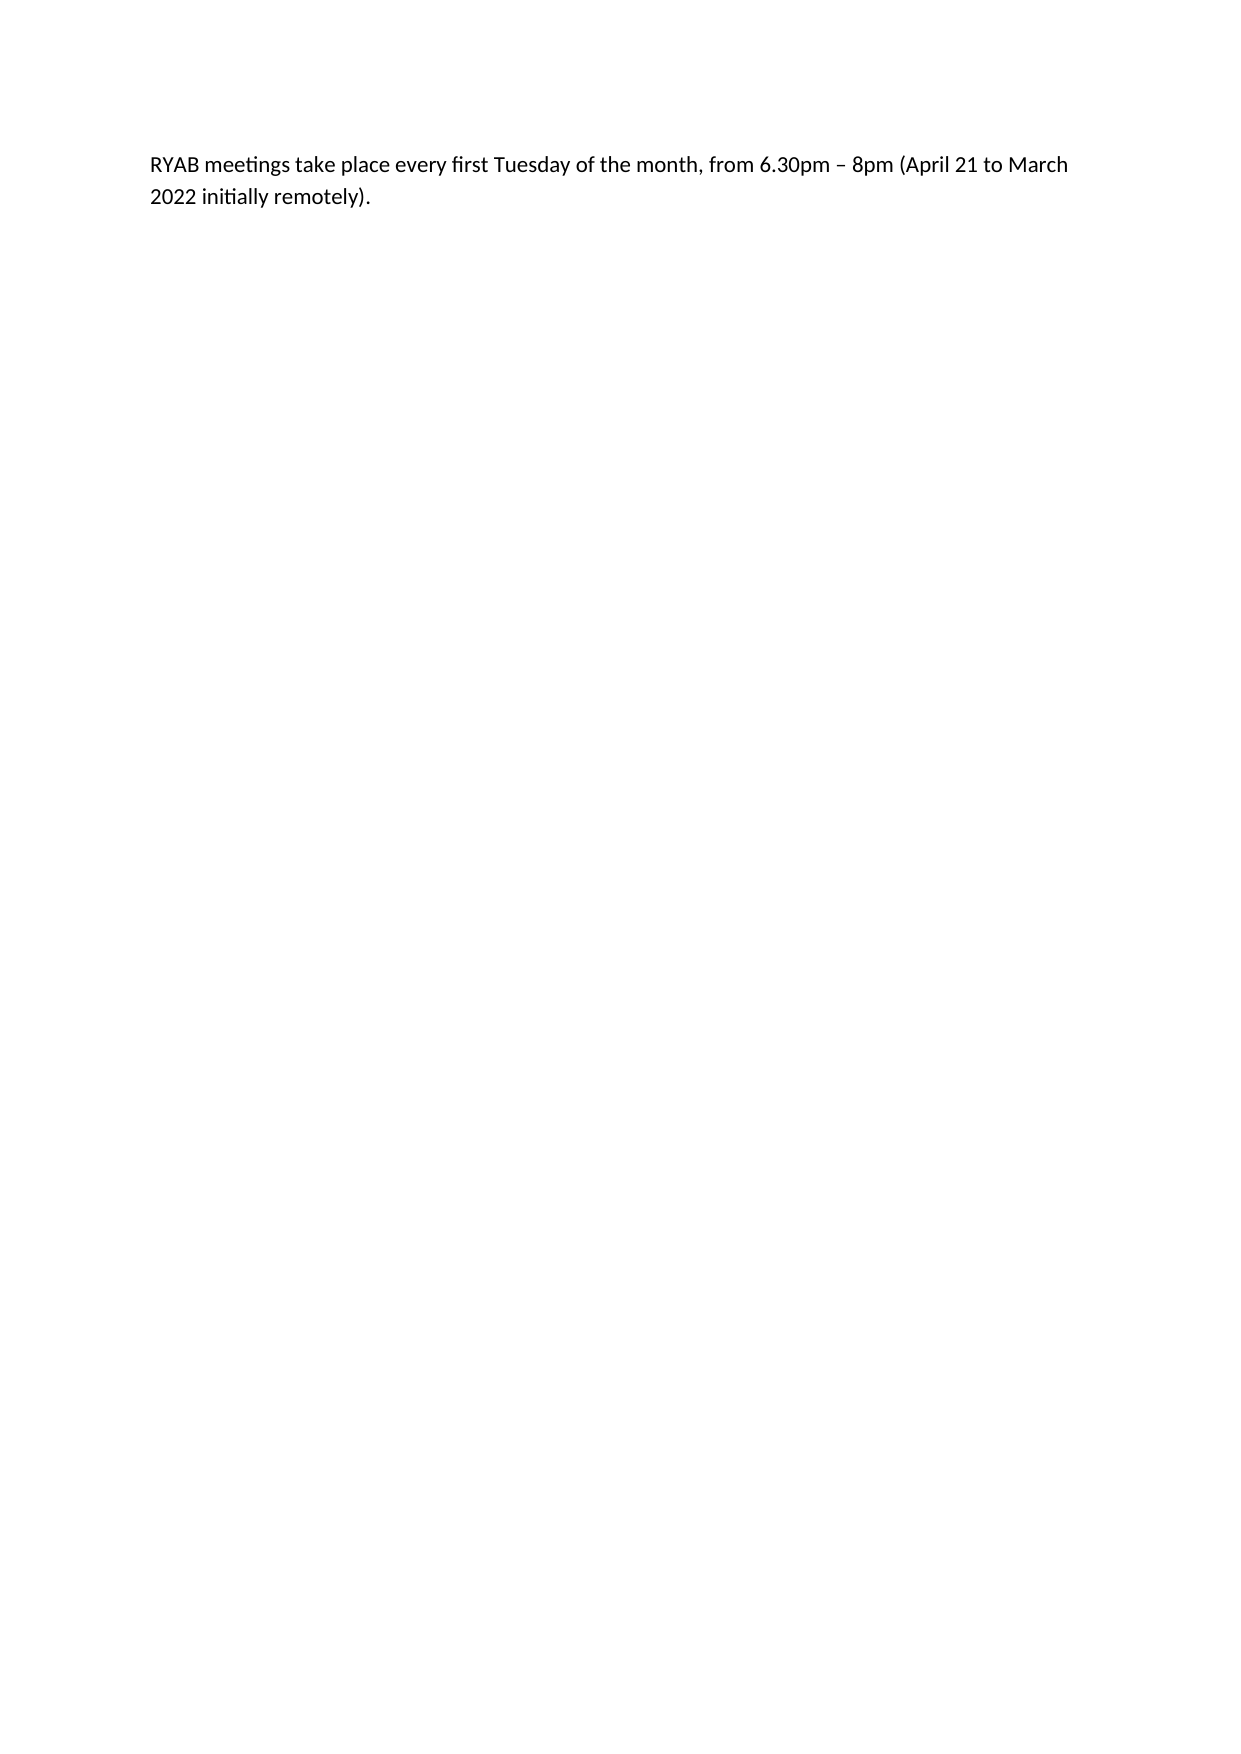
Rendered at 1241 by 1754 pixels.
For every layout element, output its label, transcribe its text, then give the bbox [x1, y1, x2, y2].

text RYAB meetings take place every first Tuesday of the month, from 6.30pm – 8pm (April 21 to March 2022 initially remotely). [150, 150, 1078, 210]
